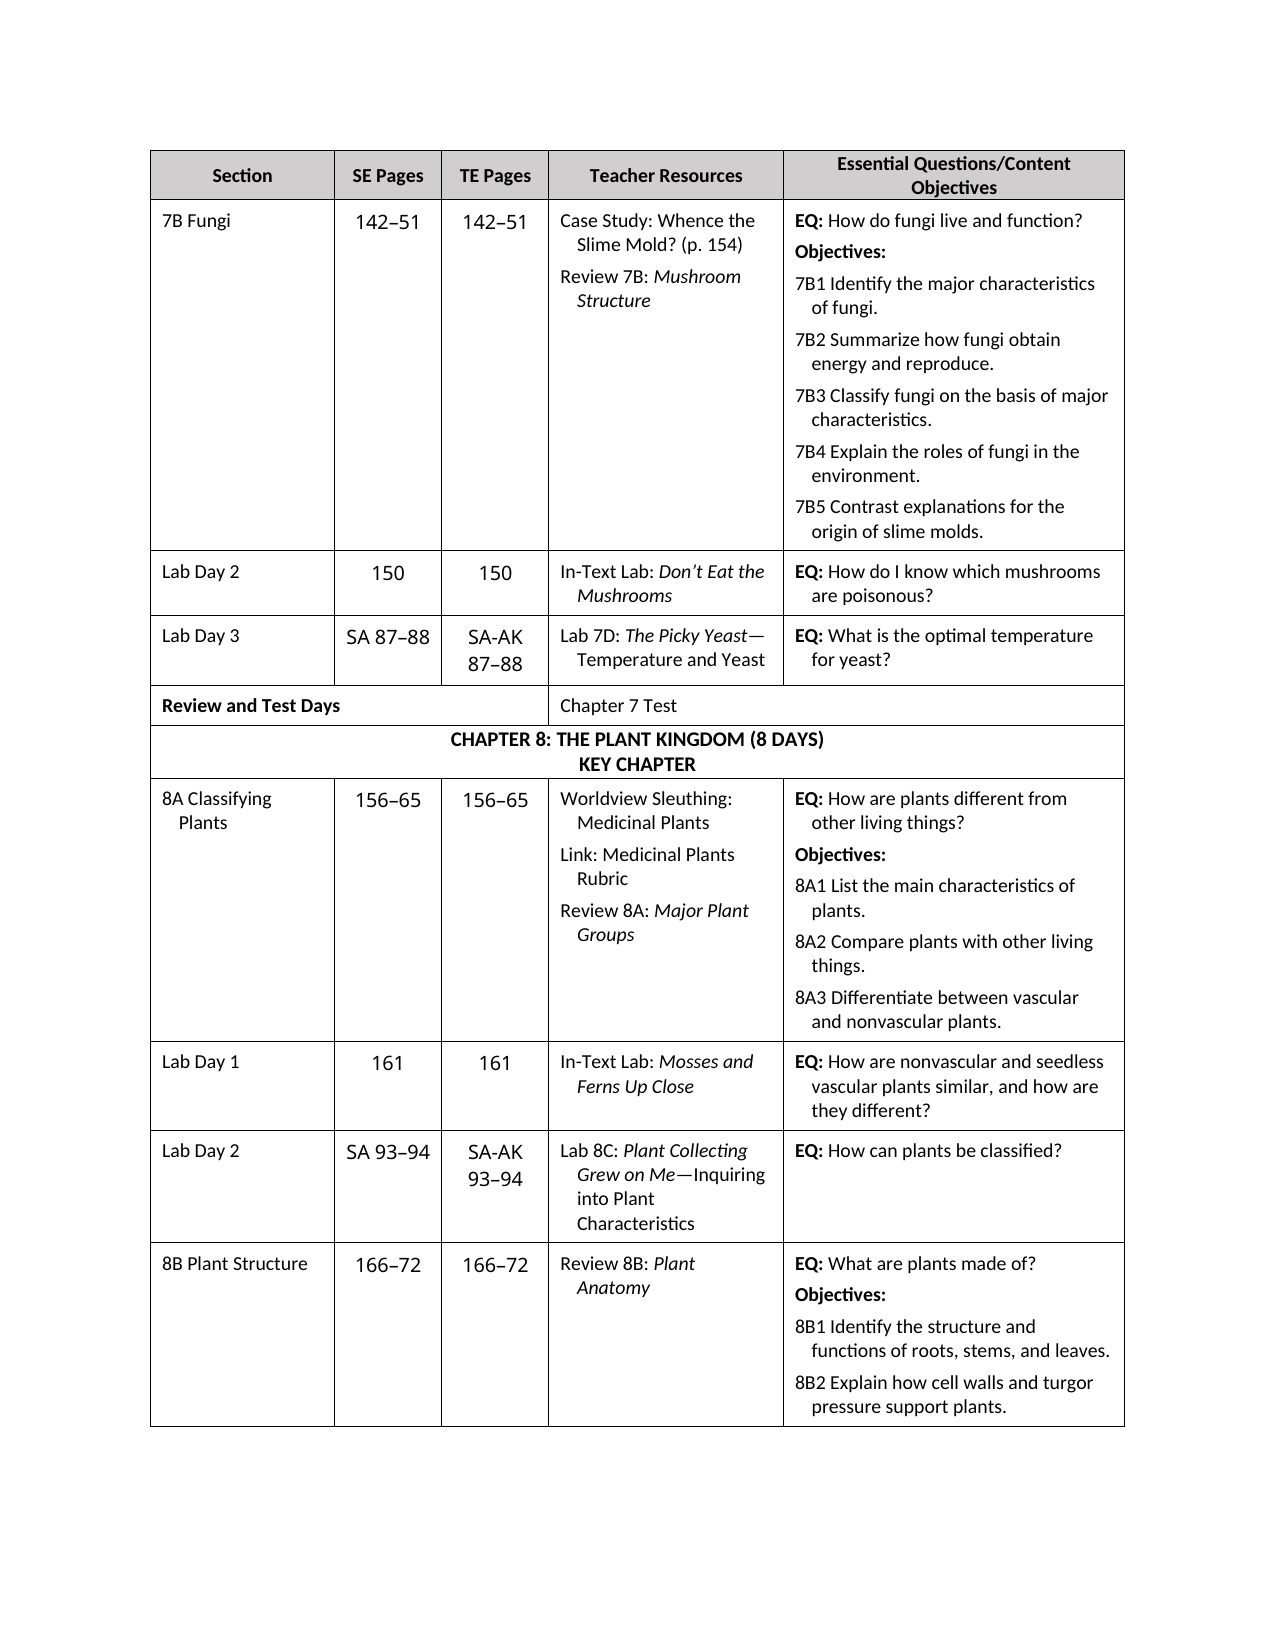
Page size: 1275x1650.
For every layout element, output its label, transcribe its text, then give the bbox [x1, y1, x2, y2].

table_cell In-Text Lab: Don’t Eat the Mushrooms [549, 551, 783, 615]
table_cell EQ: How can plants be classified? [784, 1131, 1124, 1242]
table_cell 150 [335, 551, 441, 615]
table_cell 156–65 [442, 779, 548, 1041]
table_cell EQ: How do I know which mushrooms are poisonous? [784, 551, 1124, 615]
table_cell Chapter 7 Test [549, 686, 1124, 725]
table_cell Lab 7D: The Picky Yeast—Temperature and Yeast [549, 616, 783, 685]
table_cell 8A Classifying Plants [151, 779, 334, 1041]
table_cell Lab 8C: Plant Collecting Grew on Me—Inquiring into Plant Characteristics [549, 1131, 783, 1242]
table_cell EQ: What are plants made of? Objectives: 8B1 Identify the structure and functions of roots, stems, and leaves. 8B2 Explain how cell walls and turgor pressure support plants. [784, 1243, 1124, 1426]
table_cell 166–72 [442, 1243, 548, 1426]
table_cell In-Text Lab: Mosses and Ferns Up Close [549, 1042, 783, 1129]
table_cell Lab Day 1 [151, 1042, 334, 1129]
table_cell SA 93–94 [335, 1131, 441, 1242]
table_cell 161 [442, 1042, 548, 1129]
table_header Section [151, 151, 334, 199]
table_cell Lab Day 3 [151, 616, 334, 685]
table_cell 142–51 [442, 200, 548, 550]
table_cell EQ: How do fungi live and function? Objectives: 7B1 Identify the major characteristics of fungi. 7B2 Summarize how fungi obtain energy and reproduce. 7B3 Classify fungi on the basis of major characteristics. 7B4 Explain the roles of fungi in the environment. 7B5 Contrast explanations for the origin of slime molds. [784, 200, 1124, 550]
table_cell 142–51 [335, 200, 441, 550]
table_cell Lab Day 2 [151, 551, 334, 615]
table_header Teacher Resources [549, 151, 783, 199]
table_cell 150 [442, 551, 548, 615]
table_cell 156–65 [335, 779, 441, 1041]
table_cell Case Study: Whence the Slime Mold? (p. 154) Review 7B: Mushroom Structure [549, 200, 783, 550]
table_cell Chapter 8: The Plant Kingdom (8 days) Key Chapter [151, 726, 1124, 777]
table_cell 8B Plant Structure [151, 1243, 334, 1426]
table_cell Review 8B: Plant Anatomy [549, 1243, 783, 1426]
table_cell 7B Fungi [151, 200, 334, 550]
table_cell 161 [335, 1042, 441, 1129]
table_cell Review and Test Days [151, 686, 548, 725]
table_cell Worldview Sleuthing: Medicinal Plants Link: Medicinal Plants Rubric Review 8A: Major Plant Groups [549, 779, 783, 1041]
table_cell 166–72 [335, 1243, 441, 1426]
table_cell EQ: How are nonvascular and seedless vascular plants similar, and how are they different? [784, 1042, 1124, 1129]
table_cell EQ: How are plants different from other living things? Objectives: 8A1 List the main characteristics of plants. 8A2 Compare plants with other living things. 8A3 Differentiate between vascular and nonvascular plants. [784, 779, 1124, 1041]
table_header TE Pages [442, 151, 548, 199]
table_cell Lab Day 2 [151, 1131, 334, 1242]
table_header Essential Questions/Content Objectives [784, 151, 1124, 199]
table_cell SA-AK 93–94 [442, 1131, 548, 1242]
table_cell SA-AK 87–88 [442, 616, 548, 685]
table_cell SA 87–88 [335, 616, 441, 685]
table_header SE Pages [335, 151, 441, 199]
table_cell EQ: What is the optimal temperature for yeast? [784, 616, 1124, 685]
